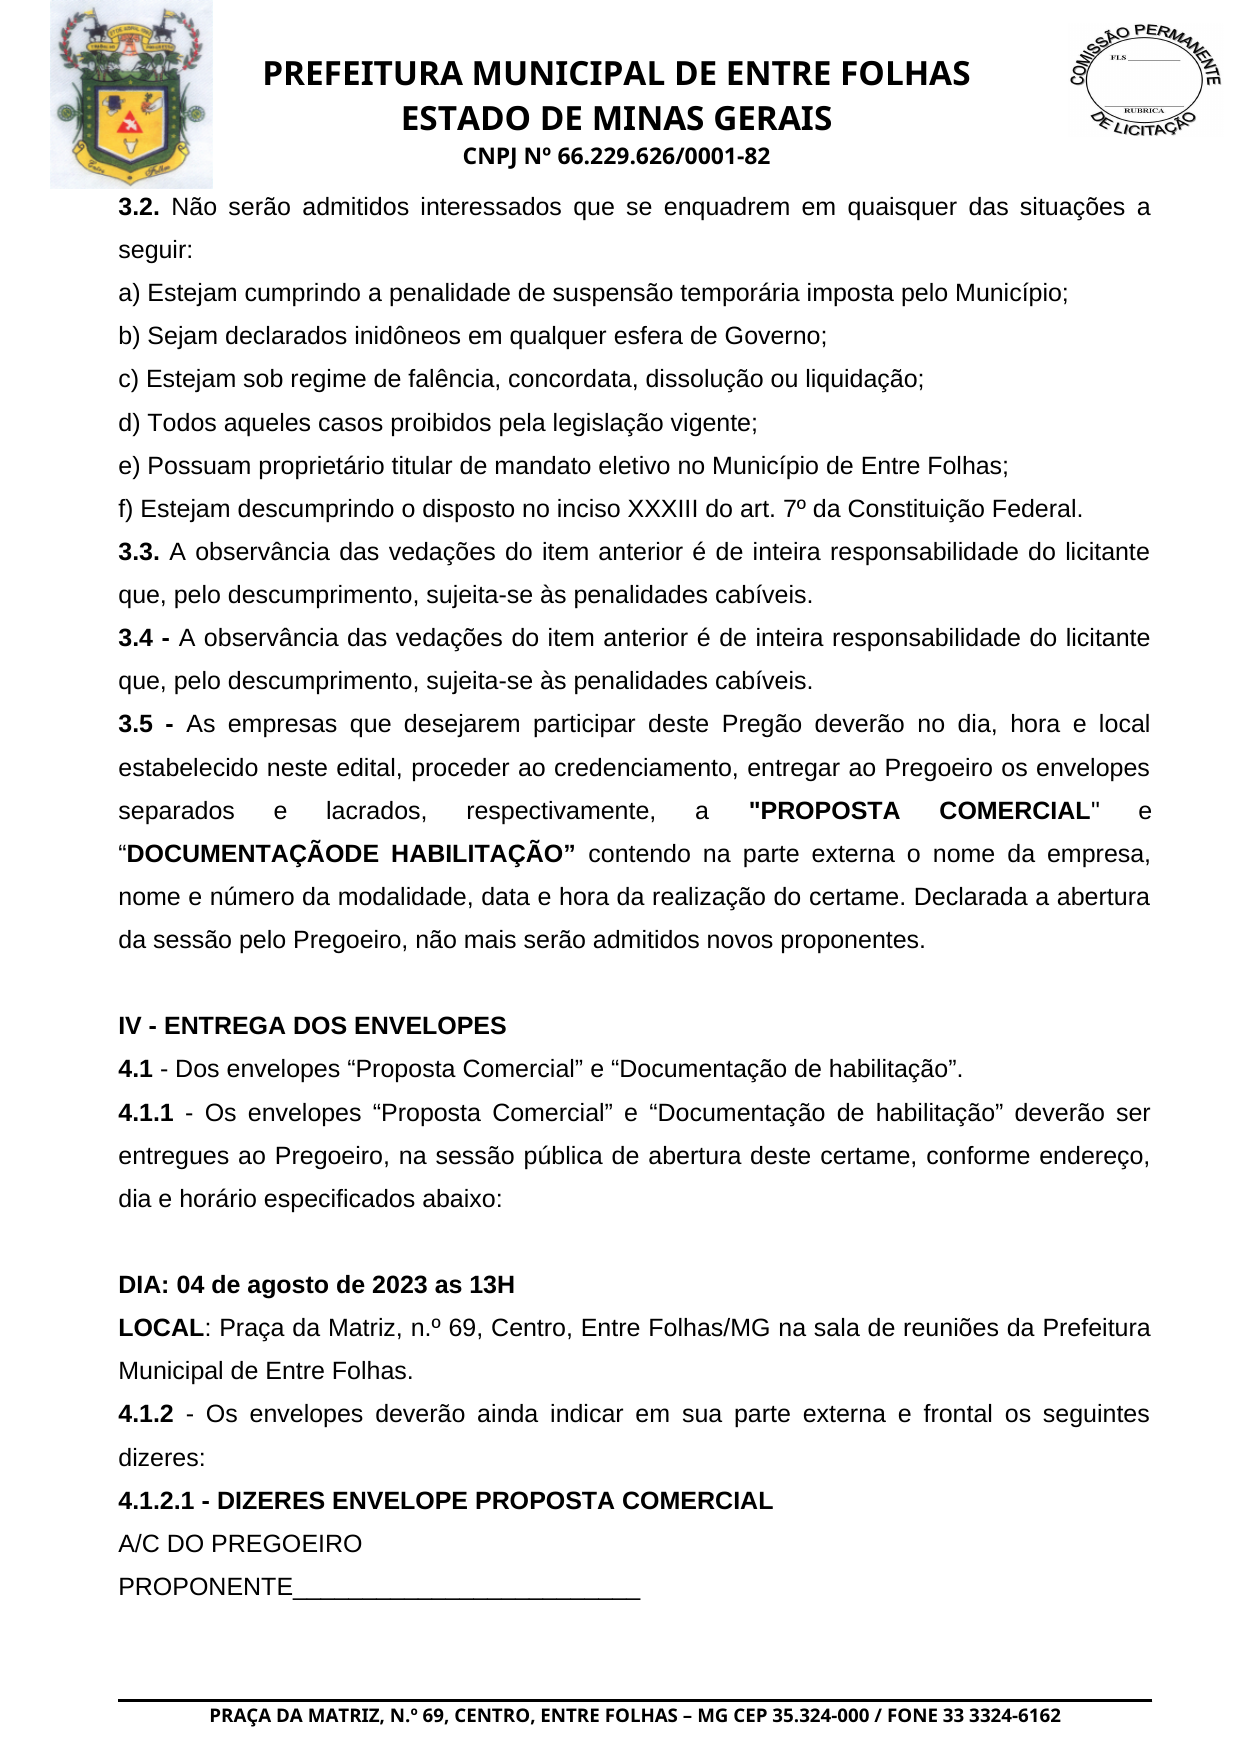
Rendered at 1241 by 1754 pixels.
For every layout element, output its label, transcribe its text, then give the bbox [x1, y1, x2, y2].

text 4.1.2.1 - Dizeres Envelope Proposta Comercial [118, 1486, 1152, 1514]
text DIA: 04 de agosto de 2023 as 13H [118, 1270, 1152, 1299]
text c) Estejam sob regime de falência, concordata, dissolução ou liquidação; [118, 364, 1152, 393]
picture [50, 0, 213, 189]
text b) Sejam declarados inidôneos em qualquer esfera de Governo; [118, 321, 1152, 350]
text 3.5 - As empresas que desejarem participar deste Pregão deverão no dia, hora e local estabelecido neste edital, proceder ao credenciamento, entregar ao Pregoeiro os envelopes separados e lacrados, respectivamente, a "PROPOSTA COMERCIAL" e “DOCUMENTAÇÃODE HABILITAÇÃO” contendo na parte externa o nome da empresa, nome e número da modalidade, data e hora da realização do certame. Declarada a abertura da sessão pelo Pregoeiro, não mais serão admitidos novos proponentes. [118, 709, 1152, 954]
picture [1068, 23, 1224, 137]
text A/C DO PREGOEIRO [118, 1529, 1152, 1557]
text IV - ENTREGA DOS ENVELOPES [118, 1011, 1152, 1040]
text 3.2. Não serão admitidos interessados que se enquadrem em quaisquer das situações a seguir: [118, 192, 1152, 264]
text PROPONENTE_________________________ [118, 1572, 1152, 1601]
text 3.4 - A observância das vedações do item anterior é de inteira responsabilidade do licitante que, pelo descumprimento, sujeita-se às penalidades cabíveis. [118, 623, 1152, 695]
text LOCAL: Praça da Matriz, n.º 69, Centro, Entre Folhas/MG na sala de reuniões da Prefeitura Municipal de Entre Folhas. [118, 1313, 1152, 1385]
text 4.1.1 - Os envelopes “Proposta Comercial” e “Documentação de habilitação” deverão ser entregues ao Pregoeiro, na sessão pública de abertura deste certame, conforme endereço, dia e horário especificados abaixo: [118, 1097, 1152, 1212]
text 3.3. A observância das vedações do item anterior é de inteira responsabilidade do licitante que, pelo descumprimento, sujeita-se às penalidades cabíveis. [118, 537, 1152, 609]
text 4.1.2 - Os envelopes deverão ainda indicar em sua parte externa e frontal os seguintes dizeres: [118, 1399, 1152, 1471]
text f) Estejam descumprindo o disposto no inciso XXXIII do art. 7º da Constituição Federal. [118, 494, 1152, 522]
text e) Possuam proprietário titular de mandato eletivo no Município de Entre Folhas; [118, 451, 1152, 479]
text d) Todos aqueles casos proibidos pela legislação vigente; [118, 407, 1152, 436]
text a) Estejam cumprindo a penalidade de suspensão temporária imposta pelo Município; [118, 278, 1152, 307]
text 4.1 - Dos envelopes “Proposta Comercial” e “Documentação de habilitação”. [118, 1054, 1152, 1083]
